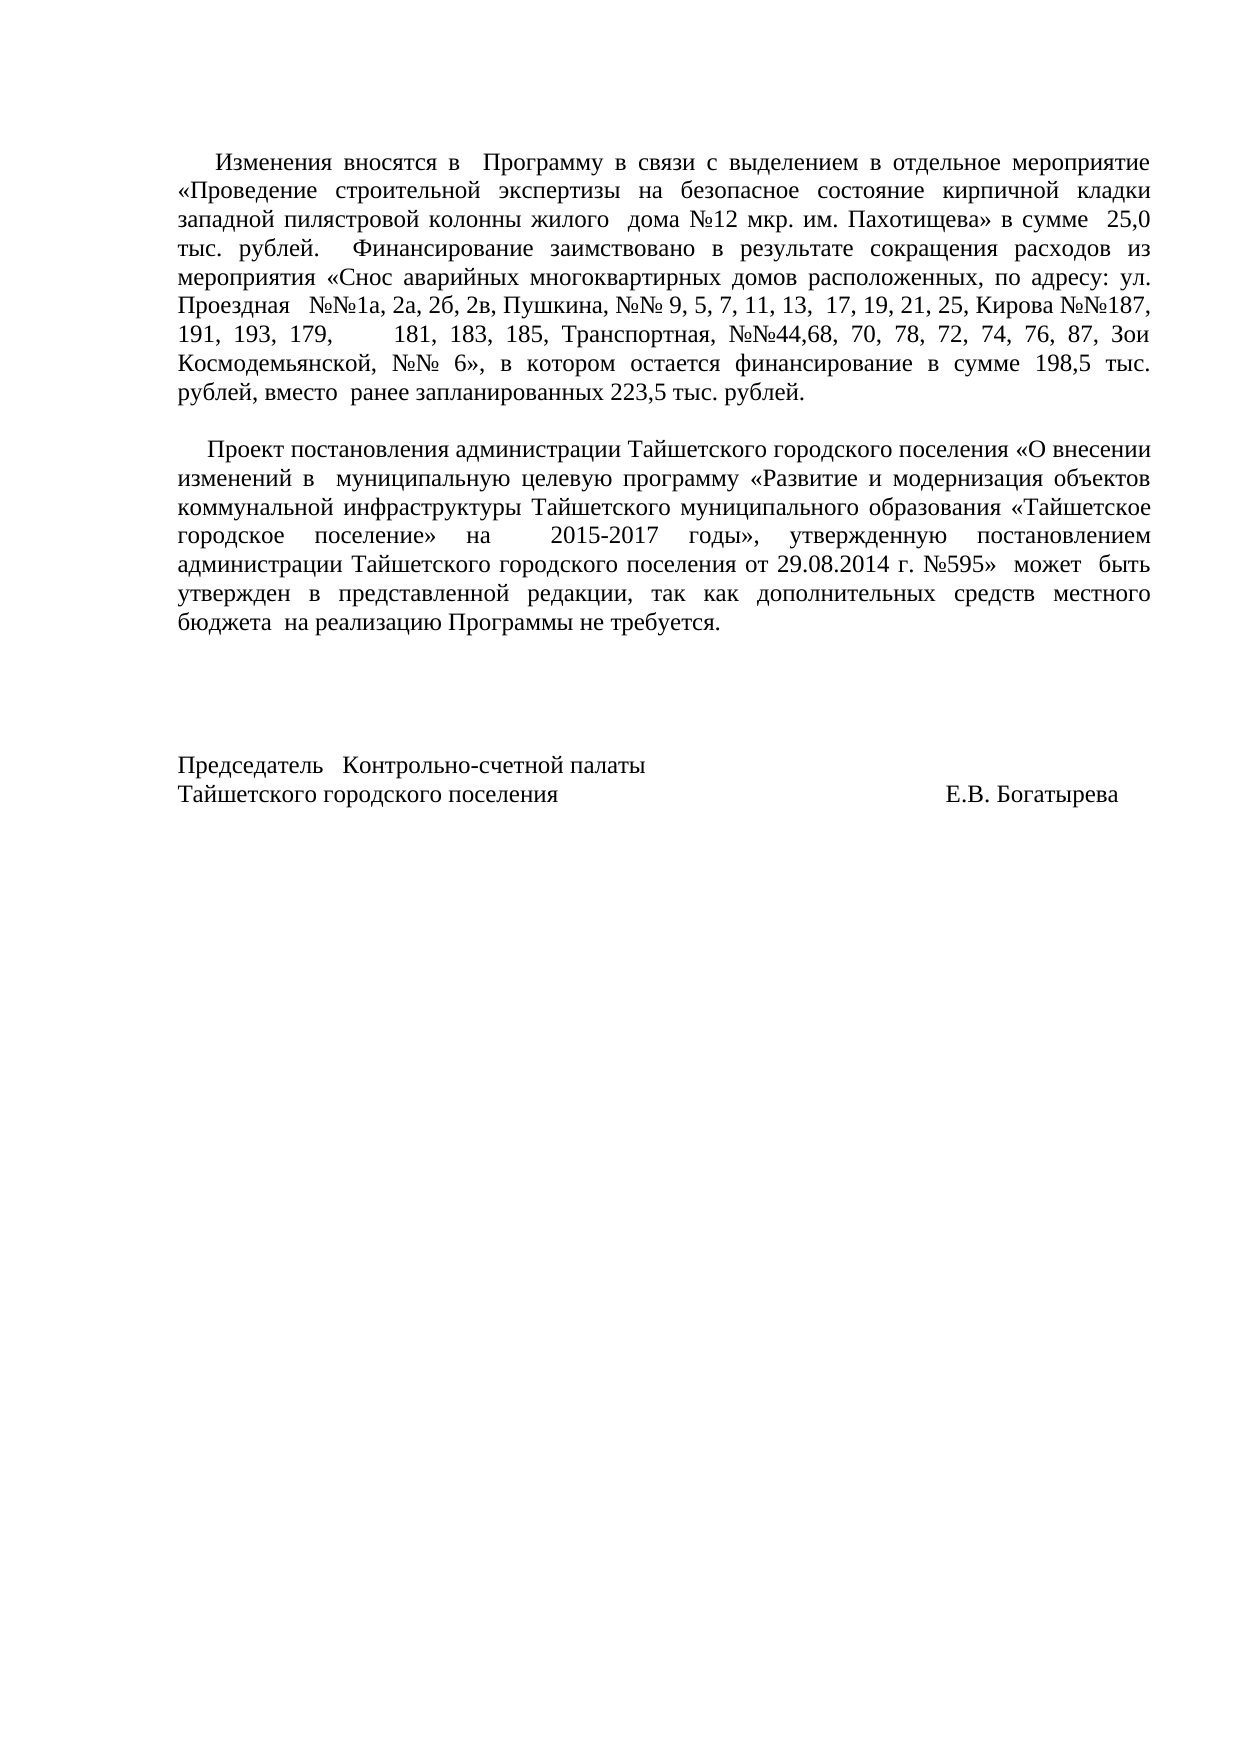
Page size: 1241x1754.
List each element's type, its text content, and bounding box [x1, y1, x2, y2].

text Проект постановления администрации Тайшетского городского поселения «О внесении изменений в муниципальную целевую программу «Развитие и модернизация объектов коммунальной инфраструктуры Тайшетского муниципального образования «Тайшетское городское поселение» на 2015-2017 годы», утвержденную постановлением администрации Тайшетского городского поселения от 29.08.2014 г. №595» может быть утвержден в представленной редакции, так как дополнительных средств местного бюджета на реализацию Программы не требуется. [177, 434, 1152, 636]
text Председатель Контрольно-счетной палаты [177, 751, 1152, 779]
text Изменения вносятся в Программу в связи с выделением в отдельное мероприятие «Проведение строительной экспертизы на безопасное состояние кирпичной кладки западной пилястровой колонны жилого дома №12 мкр. им. Пахотищева» в сумме 25,0 тыс. рублей. Финансирование заимствовано в результате сокращения расходов из мероприятия «Снос аварийных многоквартирных домов расположенных, по адресу: ул. Проездная №№1а, 2а, 2б, 2в, Пушкина, №№ 9, 5, 7, 11, 13, 17, 19, 21, 25, Кирова №№187, 191, 193, 179, 181, 183, 185, Транспортная, №№44,68, 70, 78, 72, 74, 76, 87, Зои Космодемьянской, №№ 6», в котором остается финансирование в сумме 198,5 тыс. рублей, вместо ранее запланированных 223,5 тыс. рублей. [177, 147, 1152, 406]
text Тайшетского городского поселения Е.В. Богатырева [177, 779, 1152, 808]
